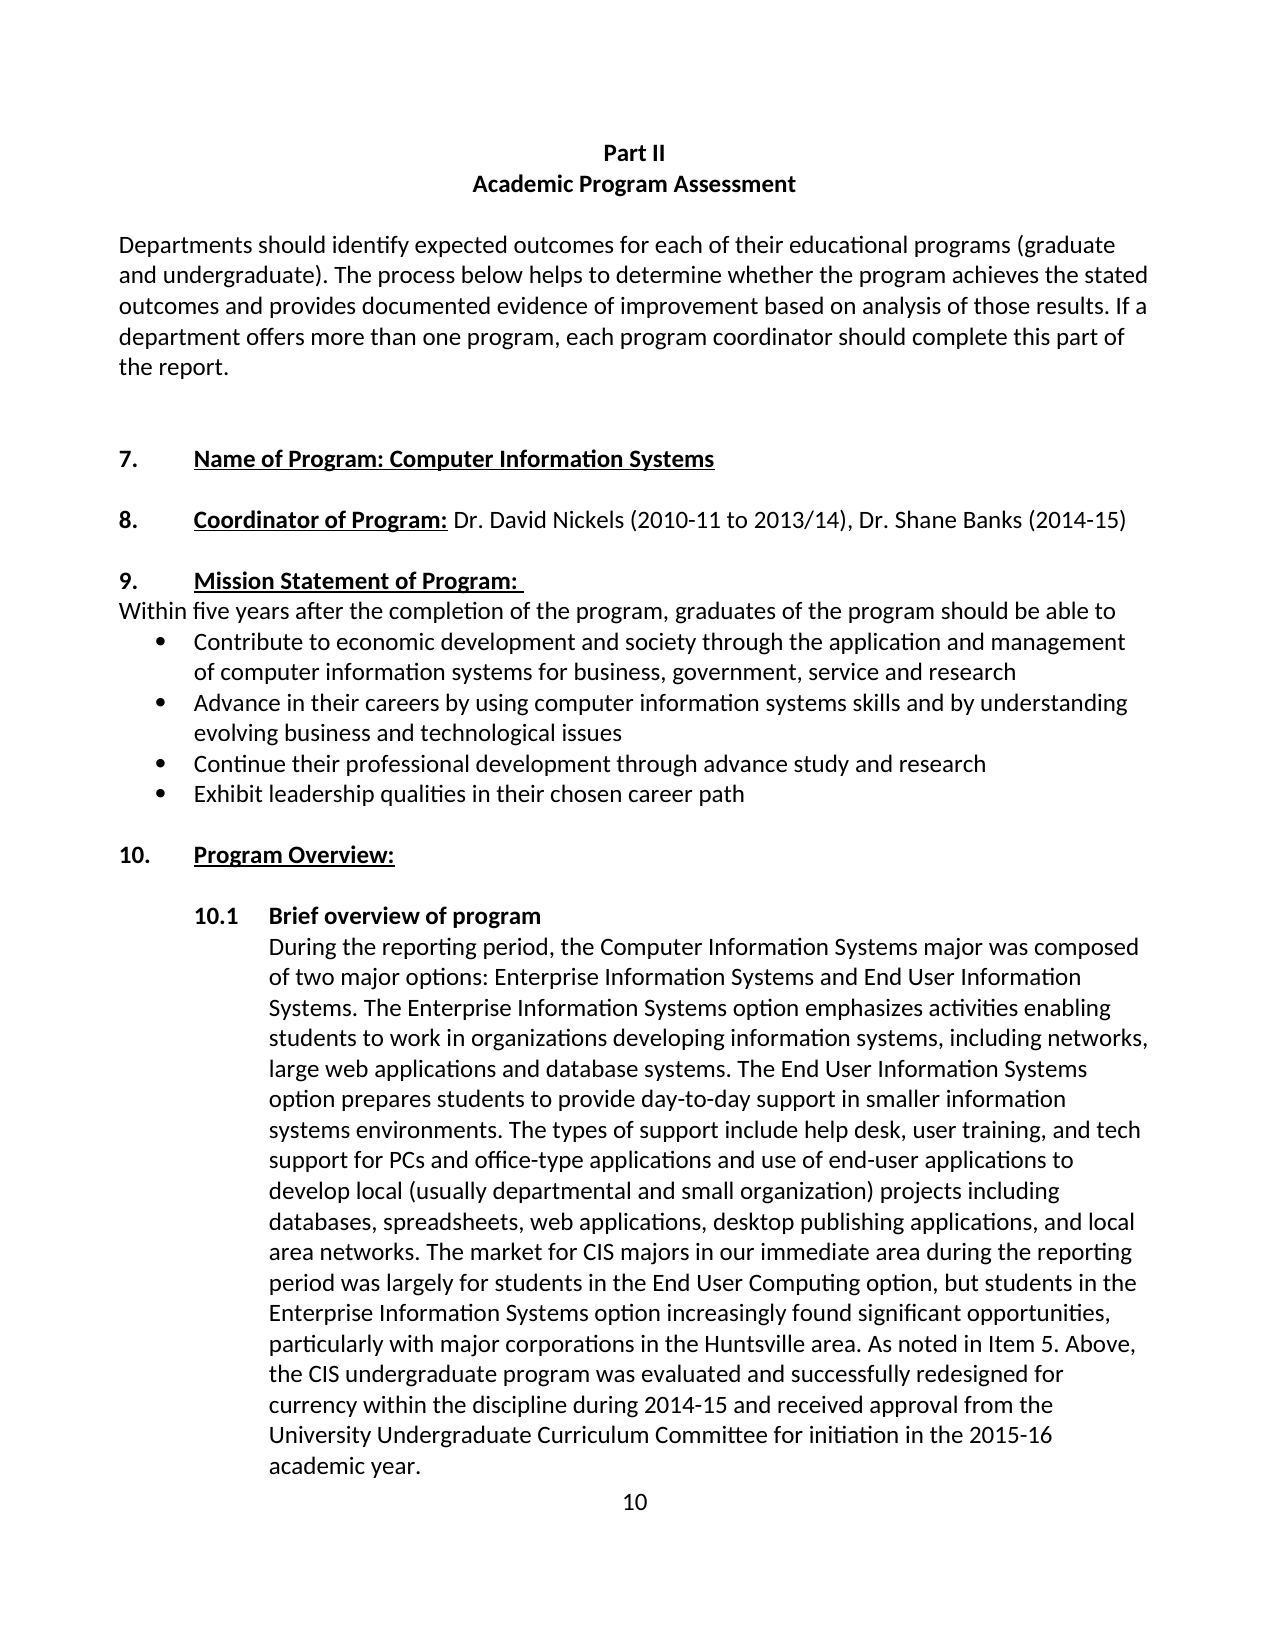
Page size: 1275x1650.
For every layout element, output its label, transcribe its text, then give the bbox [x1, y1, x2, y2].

list Continue their professional development through advance study and research [156, 748, 1150, 778]
text Within five years after the completion of the program, graduates of the program should be able to [119, 595, 1150, 626]
text 10.1 Brief overview of program [119, 901, 1150, 931]
text 7. Name of Program: Computer Information Systems [119, 443, 1150, 473]
text Academic Program Assessment [119, 168, 1150, 198]
list Exhibit leadership qualities in their chosen career path [156, 778, 1150, 809]
text 8. Coordinator of Program: Dr. David Nickels (2010-11 to 2013/14), Dr. Shane Banks (2014-15) [119, 504, 1150, 534]
list Advance in their careers by using computer information systems skills and by understanding evolving business and technological issues [156, 687, 1150, 748]
text 10. Program Overview: [119, 839, 1150, 870]
text 9. Mission Statement of Program: [119, 565, 1150, 595]
text Part II [119, 137, 1150, 168]
text During the reporting period, the Computer Information Systems major was composed of two major options: Enterprise Information Systems and End User Information Systems. The Enterprise Information Systems option emphasizes activities enabling students to work in organizations developing information systems, including networks, large web applications and database systems. The End User Information Systems option prepares students to provide day-to-day support in smaller information systems environments. The types of support include help desk, user training, and tech support for PCs and office-type applications and use of end-user applications to develop local (usually departmental and small organization) projects including databases, spreadsheets, web applications, desktop publishing applications, and local area networks. The market for CIS majors in our immediate area during the reporting period was largely for students in the End User Computing option, but students in the Enterprise Information Systems option increasingly found significant opportunities, particularly with major corporations in the Huntsville area. As noted in Item 5. Above, the CIS undergraduate program was evaluated and successfully redesigned for currency within the discipline during 2014-15 and received approval from the University Undergraduate Curriculum Committee for initiation in the 2015-16 academic year. [269, 931, 1150, 1480]
text Departments should identify expected outcomes for each of their educational programs (graduate and undergraduate). The process below helps to determine whether the program achieves the stated outcomes and provides documented evidence of improvement based on analysis of those results. If a department offers more than one program, each program coordinator should complete this part of the report. [119, 229, 1150, 382]
list Contribute to economic development and society through the application and management of computer information systems for business, government, service and research [156, 626, 1150, 687]
